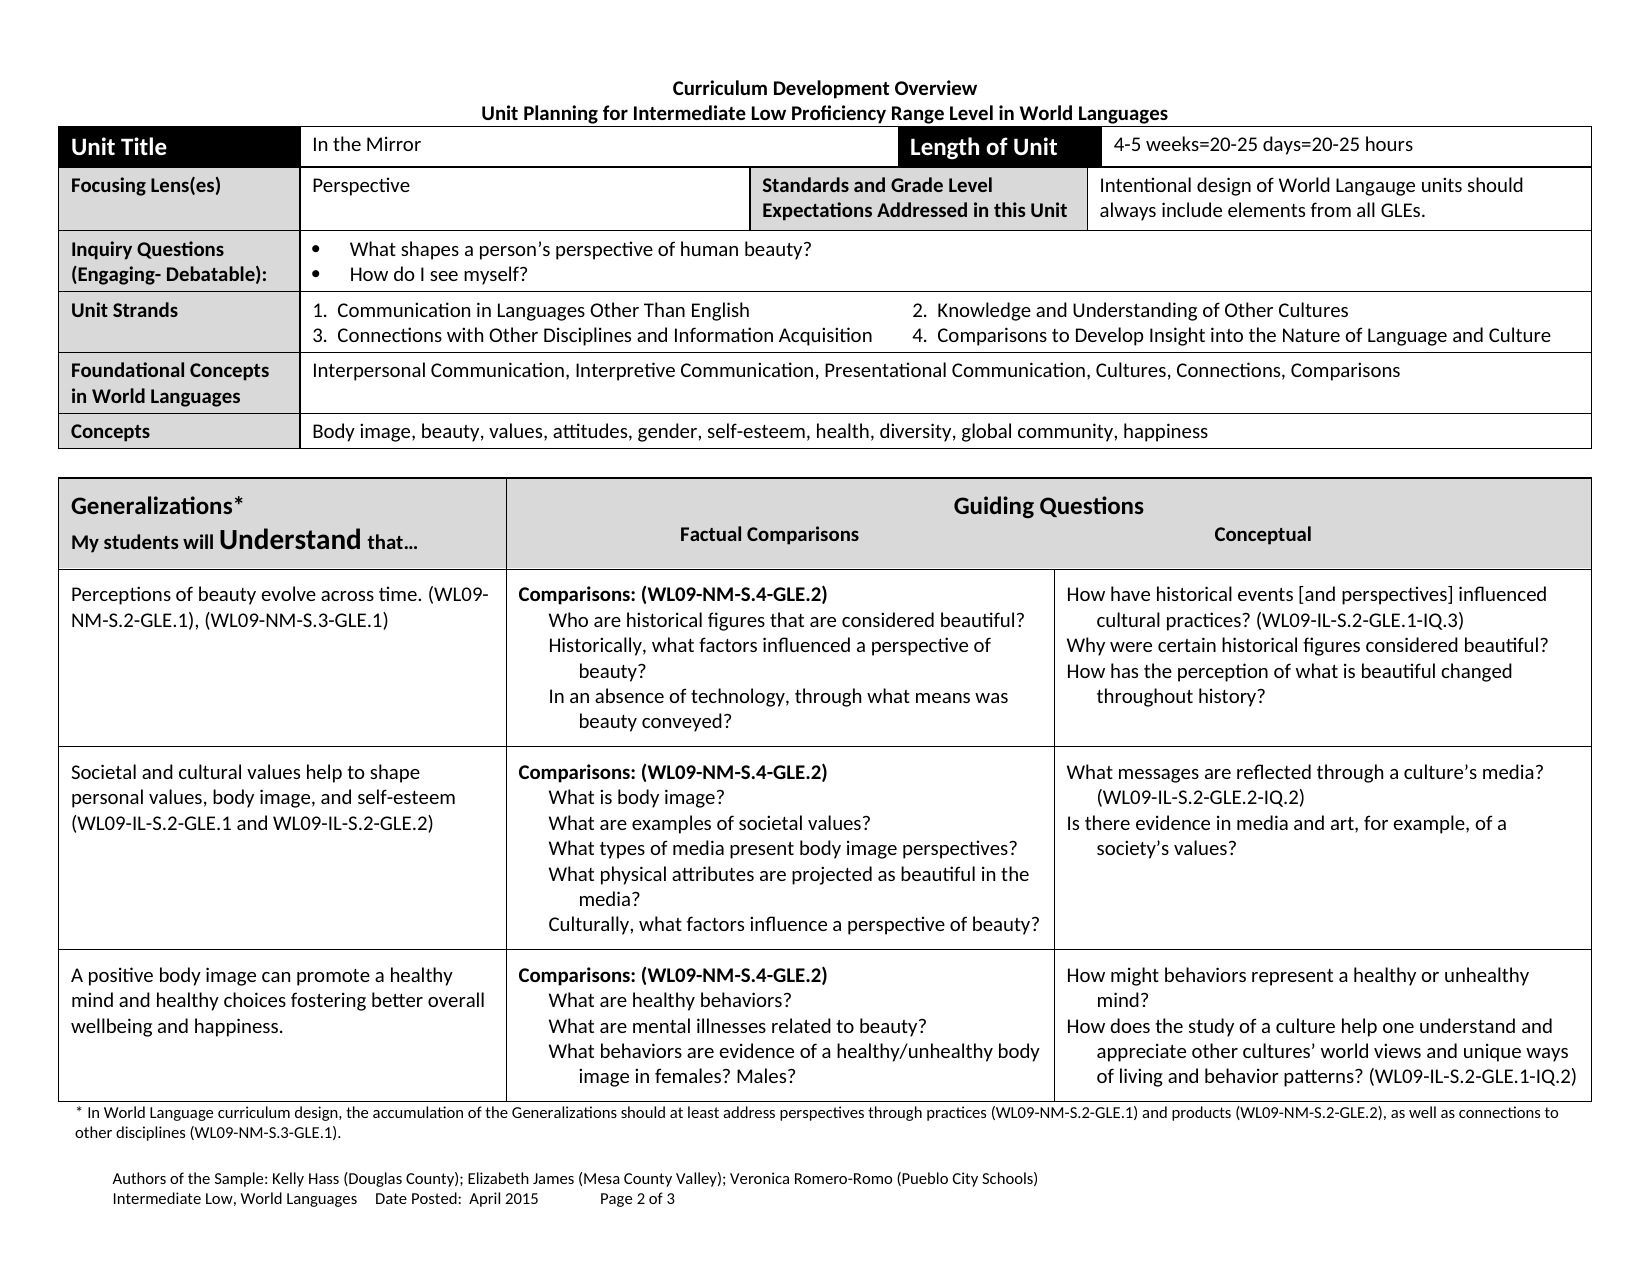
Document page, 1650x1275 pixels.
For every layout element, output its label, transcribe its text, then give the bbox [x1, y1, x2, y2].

table_cell Societal and cultural values help to shape personal values, body image, and self-esteem (WL09-IL-S.2-GLE.1 and WL09-IL-S.2-GLE.2) [59, 747, 506, 949]
table_cell Unit Strands [59, 292, 299, 352]
table_cell Concepts [59, 414, 299, 448]
table_cell Comparisons: (WL09-NM-S.4-GLE.2) Who are historical figures that are considered beautiful? Historically, what factors influenced a perspective of beauty? In an absence of technology, through what means was beauty conveyed? [507, 570, 1054, 746]
table_cell What shapes a person’s perspective of human beauty? How do I see myself? [301, 231, 1591, 291]
table_cell Perceptions of beauty evolve across time. (WL09-NM-S.2-GLE.1), (WL09-NM-S.3-GLE.1) [59, 570, 506, 746]
table_cell Focusing Lens(es) [59, 168, 299, 230]
table_header 4-5 weeks=20-25 days=20-25 hours [1102, 127, 1591, 166]
table_cell Standards and Grade Level Expectations Addressed in this Unit [751, 168, 1087, 230]
table_cell Interpersonal Communication, Interpretive Communication, Presentational Communication, Cultures, Connections, Comparisons [301, 353, 1591, 413]
table_cell Comparisons: (WL09-NM-S.4-GLE.2) What is body image? What are examples of societal values? What types of media present body image perspectives? What physical attributes are projected as beautiful in the media? Culturally, what factors influence a perspective of beauty? [507, 747, 1054, 949]
table_header In the Mirror [301, 127, 898, 166]
text * In World Language curriculum design, the accumulation of the Generalizations should at least address perspectives through practices (WL09-NM-S.2-GLE.1) and products (WL09-NM-S.2-GLE.2), as well as connections to other disciplines (WL09-NM-S.3-GLE.1). [75, 1102, 1575, 1143]
table_cell A positive body image can promote a healthy mind and healthy choices fostering better overall wellbeing and happiness. [59, 950, 506, 1101]
table_cell Foundational Concepts in World Languages [59, 353, 299, 413]
table_cell How might behaviors represent a healthy or unhealthy mind? How does the study of a culture help one understand and appreciate other cultures’ world views and unique ways of living and behavior patterns? (WL09-IL-S.2-GLE.1-IQ.2) [1055, 950, 1591, 1101]
table_cell Body image, beauty, values, attitudes, gender, self-esteem, health, diversity, global community, happiness [301, 414, 1591, 448]
table_cell Perspective [301, 168, 749, 230]
table_header Guiding Questions Factual Comparisons Conceptual [507, 479, 1591, 568]
table_header Generalizations* My students will Understand that… [59, 479, 506, 568]
table_cell Comparisons: (WL09-NM-S.4-GLE.2) What are healthy behaviors? What are mental illnesses related to beauty? What behaviors are evidence of a healthy/unhealthy body image in females? Males? [507, 950, 1054, 1101]
table_cell Intentional design of World Langauge units should always include elements from all GLEs. [1088, 168, 1591, 230]
table_cell Inquiry Questions (Engaging- Debatable): [59, 231, 299, 291]
table_header Unit Title [59, 127, 299, 166]
table_cell What messages are reflected through a culture’s media? (WL09-IL-S.2-GLE.2-IQ.2) Is there evidence in media and art, for example, of a society’s values? [1055, 747, 1591, 949]
table_cell How have historical events [and perspectives] influenced cultural practices? (WL09-IL-S.2-GLE.1-IQ.3) Why were certain historical figures considered beautiful? How has the perception of what is beautiful changed throughout history? [1055, 570, 1591, 746]
table_cell 1. Communication in Languages Other Than English 2. Knowledge and Understanding of Other Cultures 3. Connections with Other Disciplines and Information Acquisition 4. Comparisons to Develop Insight into the Nature of Language and Culture [301, 292, 1591, 352]
table_header Length of Unit [899, 127, 1101, 166]
